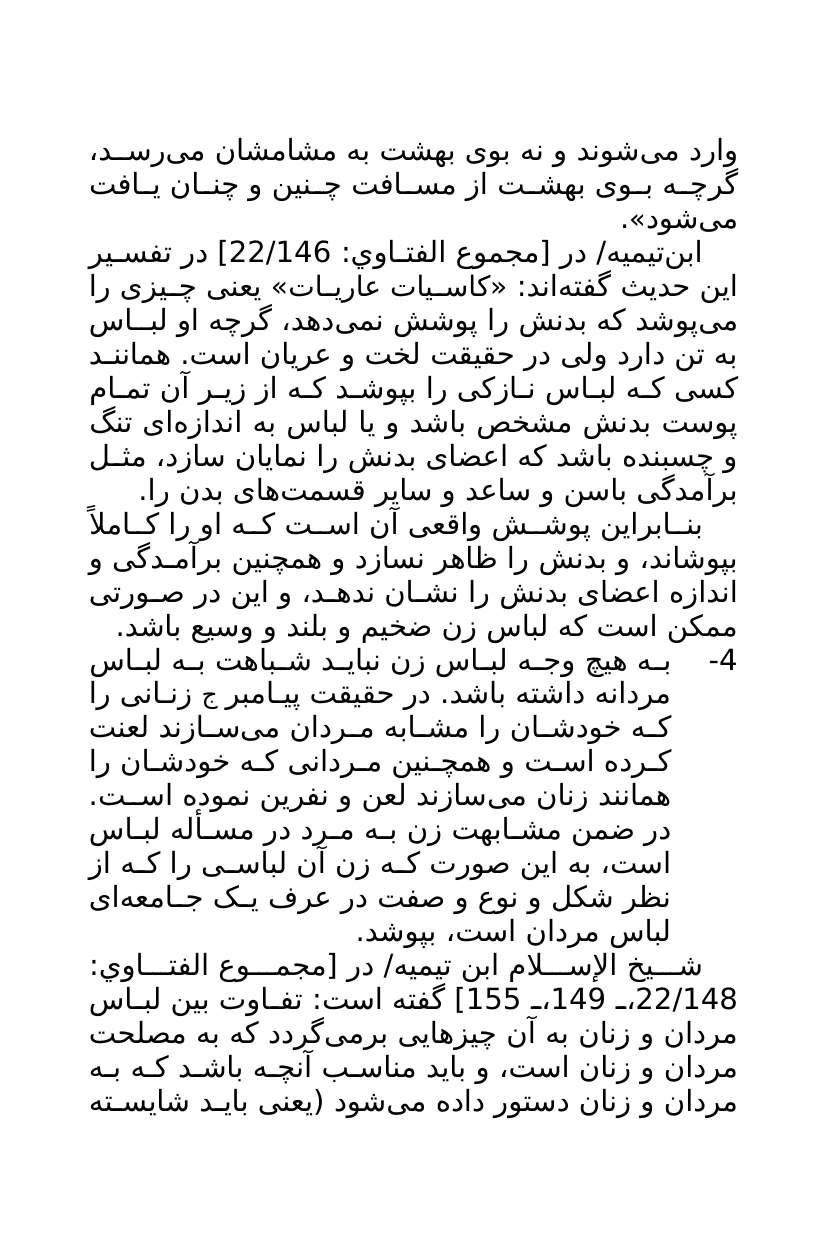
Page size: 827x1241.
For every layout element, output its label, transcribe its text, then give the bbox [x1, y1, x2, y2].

list به هیچ وجه لباس زن نباید شباهت به لباس مردانه داشته باشد. در حقیقت پیامبر ج زنانی را که خودشان را مشابه مردان می‌سازند لعنت کرده است و همچنین مردانی که خودشان را همانند زنان می‌سازند لعن و نفرین نموده است. در ضمن مشابهت زن به مرد در مسأله لباس است، به این صورت که زن آن لباسی را که از نظر شکل و نوع و صفت در عرف یک جامعه‌ای لباس مردان است، بپوشد. [89, 643, 708, 948]
text بنابراین پوشش واقعی آن است که او را کاملاً بپوشاند، و بدنش را ظاهر نسازد و همچنین برآمدگی و اندازه اعضای بدنش را نشان ندهد، و این در صورتی ممکن است که لباس زن ضخیم و بلند و وسیع باشد. [89, 507, 738, 643]
text ابن‌تیمیه/ در [مجموع الفتاوي: 22/146] در تفسیر این حدیث گفته‌اند:‌ «كاسيات عاريات» یعنی چیزی را می‌پوشد که بدنش را پوشش نمی‌دهد، گرچه او لباس به تن دارد ولی در حقیقت لخت و عریان است. همانند کسی که لباس نازکی را بپوشد که از زیر آن تمام پوست بدنش مشخص باشد و یا لباس به اندازه‌ای تنگ و چسبنده باشد که اعضای بدنش را نمایان سازد، مثل برآمدگی باسن و ساعد و سایر قسمت‌های بدن را. [89, 235, 738, 507]
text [89, 948, 738, 1118]
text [89, 133, 738, 235]
